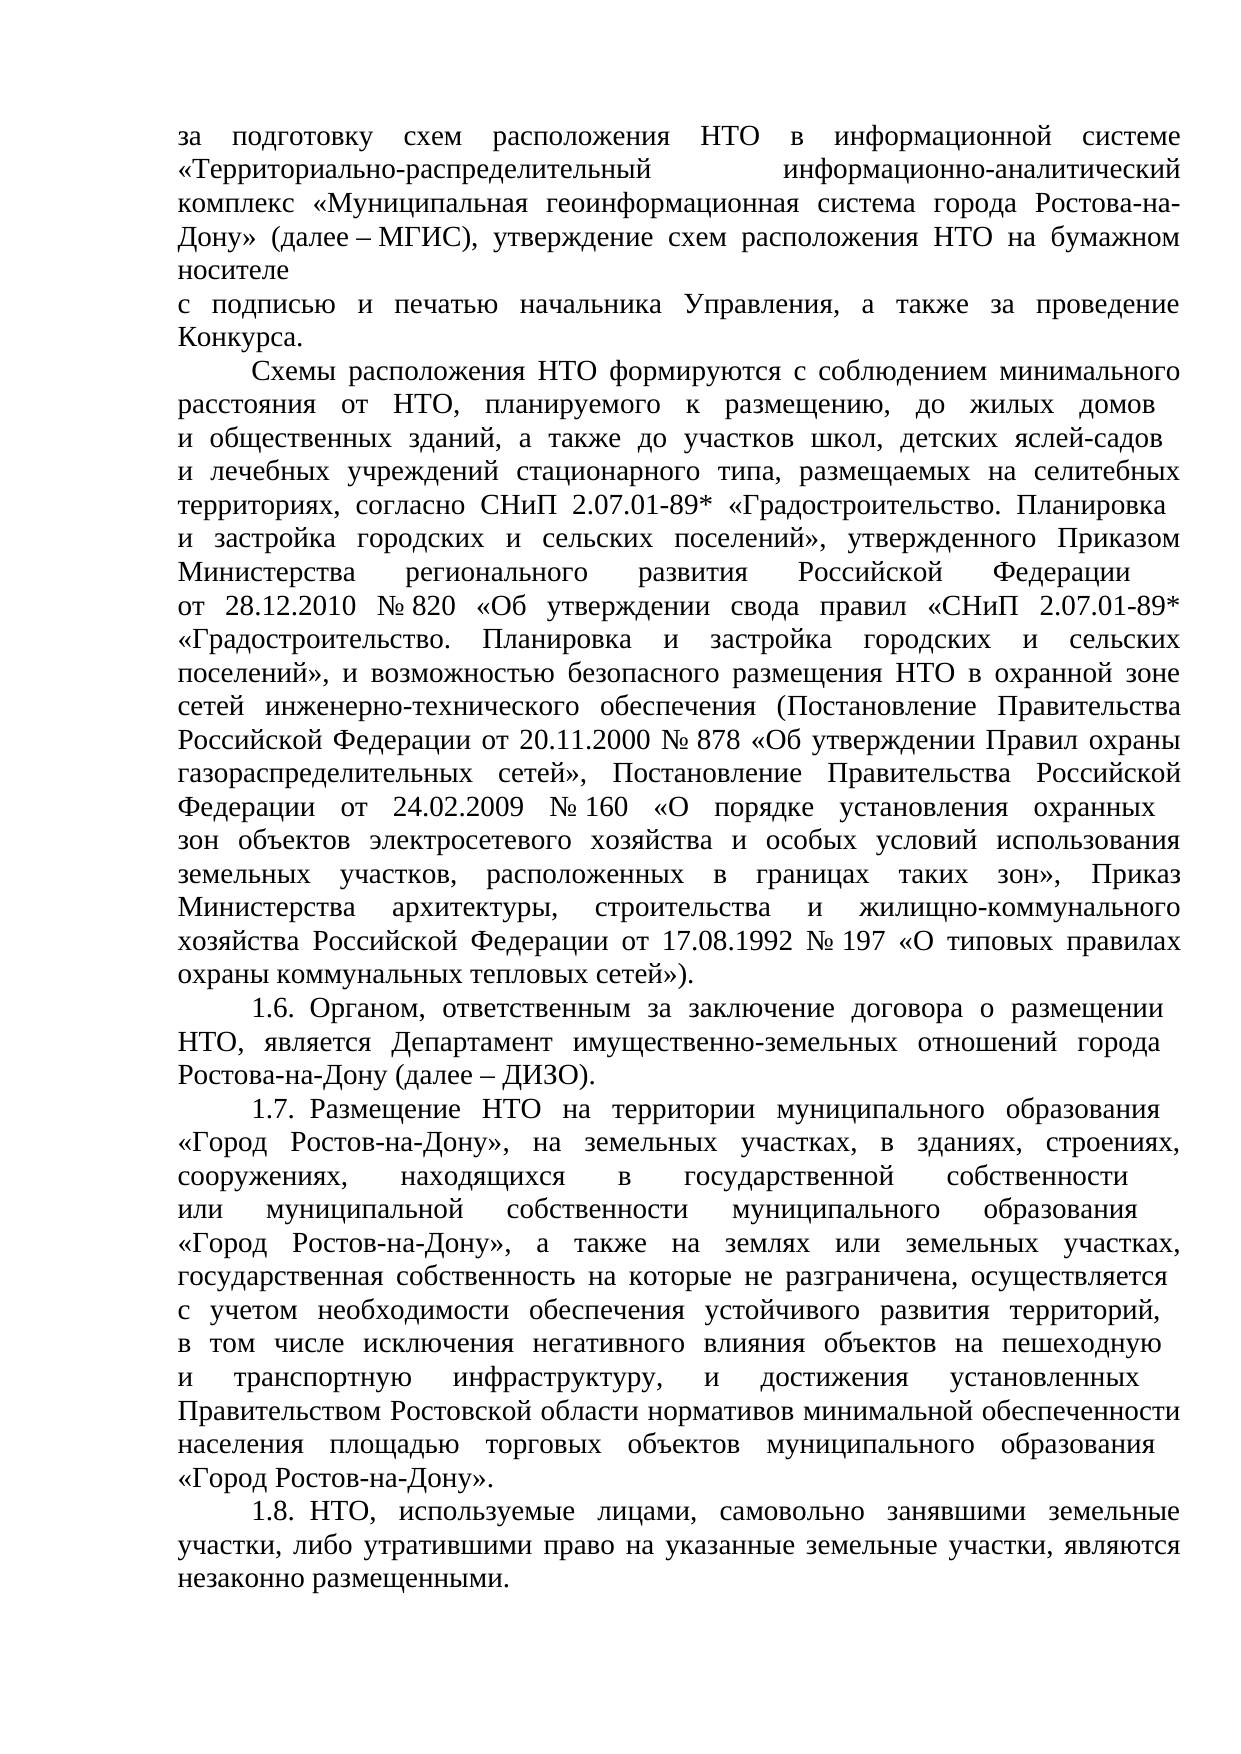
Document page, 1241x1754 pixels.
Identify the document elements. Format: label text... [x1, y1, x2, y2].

text 1.7. Размещение НТО на территории муниципального образования «Город Ростов-на-Дону», на земельных участках, в зданиях, строениях, сооружениях, находящихся в государственной собственности или муниципальной собственности муниципального образования «Город Ростов-на-Дону», а также на землях или земельных участках, государственная собственность на которые не разграничена, осуществляется с учетом необходимости обеспечения устойчивого развития территорий, в том числе исключения негативного влияния объектов на пешеходную и транспортную инфраструктуру, и достижения установленных Правительством Ростовской области нормативов минимальной обеспеченности населения площадью торговых объектов муниципального образования «Город Ростов-на-Дону». [177, 1091, 1181, 1493]
text Схемы расположения НТО формируются с соблюдением минимального расстояния от НТО, планируемого к размещению, до жилых домов и общественных зданий, а также до участков школ, детских яслей-садов и лечебных учреждений стационарного типа, размещаемых на селитебных территориях, согласно СНиП 2.07.01-89* «Градостроительство. Планировка и застройка городских и сельских поселений», утвержденного Приказом Министерства регионального развития Российской Федерации от 28.12.2010 № 820 «Об утверждении свода правил «СНиП 2.07.01-89* «Градостроительство. Планировка и застройка городских и сельских поселений», и возможностью безопасного размещения НТО в охранной зоне сетей инженерно-технического обеспечения (Постановление Правительства Российской Федерации от 20.11.2000 № 878 «Об утверждении Правил охраны газораспределительных сетей», Постановление Правительства Российской Федерации от 24.02.2009 № 160 «О порядке установления охранных зон объектов электросетевого хозяйства и особых условий использования земельных участков, расположенных в границах таких зон», Приказ Министерства архитектуры, строительства и жилищно-коммунального хозяйства Российской Федерации от 17.08.1992 № 197 «О типовых правилах охраны коммунальных тепловых сетей»). [177, 353, 1181, 990]
text 1.8. НТО, используемые лицами, самовольно занявшими земельные участки, либо утратившими право на указанные земельные участки, являются незаконно размещенными. [177, 1493, 1181, 1594]
text 1.6. Органом, ответственным за заключение договора о размещении НТО, является Департамент имущественно-земельных отношений города Ростова-на-Дону (далее – ДИЗО). [177, 990, 1181, 1091]
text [177, 118, 1181, 353]
